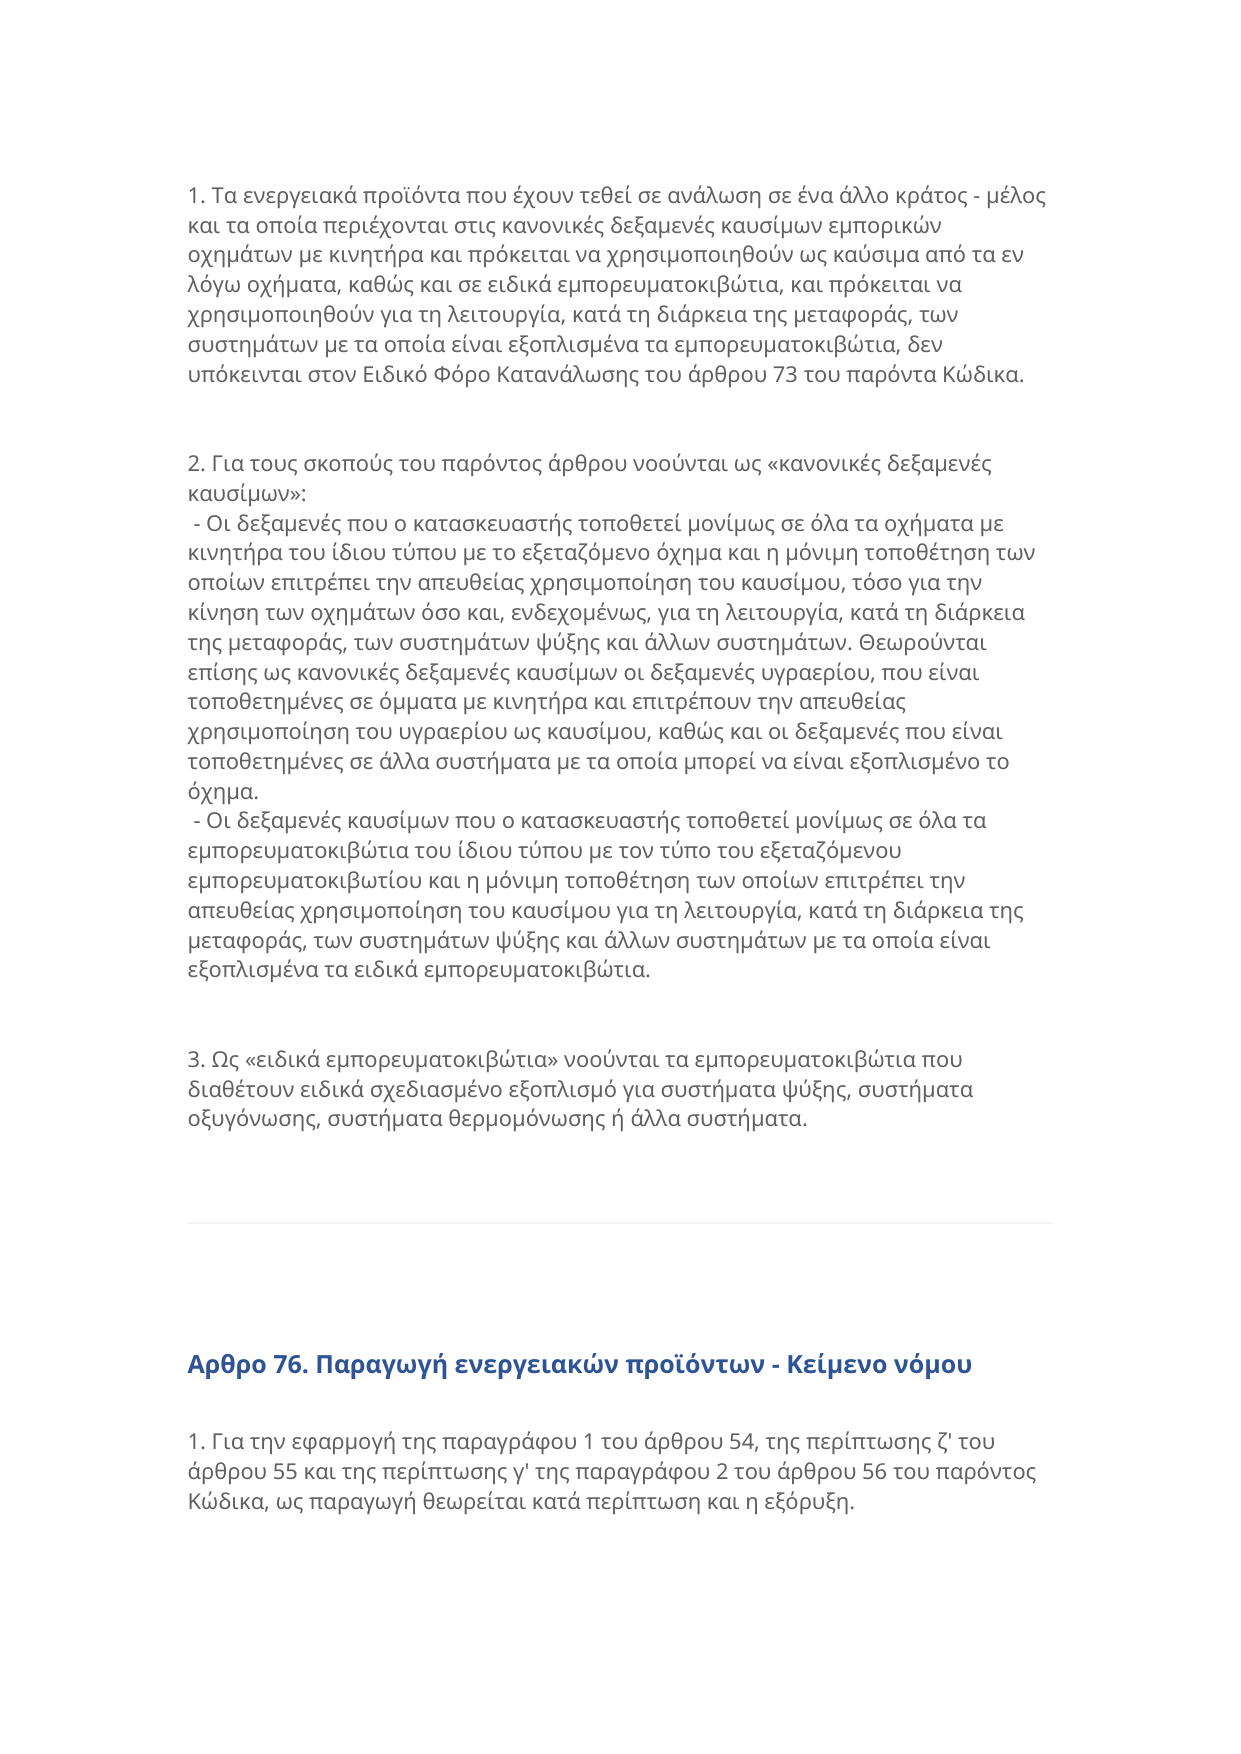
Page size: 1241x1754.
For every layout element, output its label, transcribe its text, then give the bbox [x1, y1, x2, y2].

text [187, 1396, 1053, 1575]
subtitle Αρθρο 76. Παραγωγή ενεργειακών προϊόντων - Κείμενο νόμου [187, 1347, 1053, 1381]
text 1. Τα ενεργειακά προϊόντα που έχουν τεθεί σε ανάλωση σε ένα άλλο κράτος - μέλος και τα οποία περιέχονται στις κανονικές δεξαμενές καυσίμων εμπορικών οχημάτων με κινητήρα και πρόκειται να χρησιμοποιηθούν ως καύσιμα από τα εν λόγω οχήματα, καθώς και σε ειδικά εμπορευματοκιβώτια, και πρόκειται να χρησιμοποιηθούν για τη λειτουργία, κατά τη διάρκεια της μεταφοράς, των συστημάτων με τα οποία είναι εξοπλισμένα τα εμπορευματοκιβώτια, δεν υπόκεινται στον Ειδικό Φόρο Κατανάλωσης του άρθρου 73 του παρόντα Κώδικα. 2. Για τους σκοπούς του παρόντος άρθρου νοούνται ως «κανονικές δεξαμενές καυσίμων»: - Οι δεξαμενές που ο κατασκευαστής τοποθετεί μονίμως σε όλα τα οχήματα με κινητήρα του ίδιου τύπου με το εξεταζόμενο όχημα και η μόνιμη τοποθέτηση των οποίων επιτρέπει την απευθείας χρησιμοποίηση του καυσίμου, τόσο για την κίνηση των οχημάτων όσο και, ενδεχομένως, για τη λειτουργία, κατά τη διάρκεια της μεταφοράς, των συστημάτων ψύξης και άλλων συστημάτων. Θεωρούνται επίσης ως κανονικές δεξαμενές καυσίμων οι δεξαμενές υγραερίου, που είναι τοποθετημένες σε όμματα με κινητήρα και επιτρέπουν την απευθείας χρησιμοποίηση του υγραερίου ως καυσίμου, καθώς και οι δεξαμενές που είναι τοποθετημένες σε άλλα συστήματα με τα οποία μπορεί να είναι εξοπλισμένο το όχημα. - Οι δεξαμενές καυσίμων που ο κατασκευαστής τοποθετεί μονίμως σε όλα τα εμπορευματοκιβώτια του ίδιου τύπου με τον τύπο του εξεταζόμενου εμπορευματοκιβωτίου και η μόνιμη τοποθέτηση των οποίων επιτρέπει την απευθείας χρησιμοποίηση του καυσίμου για τη λειτουργία, κατά τη διάρκεια της μεταφοράς, των συστημάτων ψύξης και άλλων συστημάτων με τα οποία είναι εξοπλισμένα τα ειδικά εμπορευματοκιβώτια. 3. Ως «ειδικά εμπορευματοκιβώτια» νοούνται τα εμπορευματοκιβώτια που διαθέτουν ειδικά σχεδιασμένο εξοπλισμό για συστήματα ψύξης, συστήματα οξυγόνωσης, συστήματα θερμομόνωσης ή άλλα συστήματα. [187, 150, 1053, 1192]
